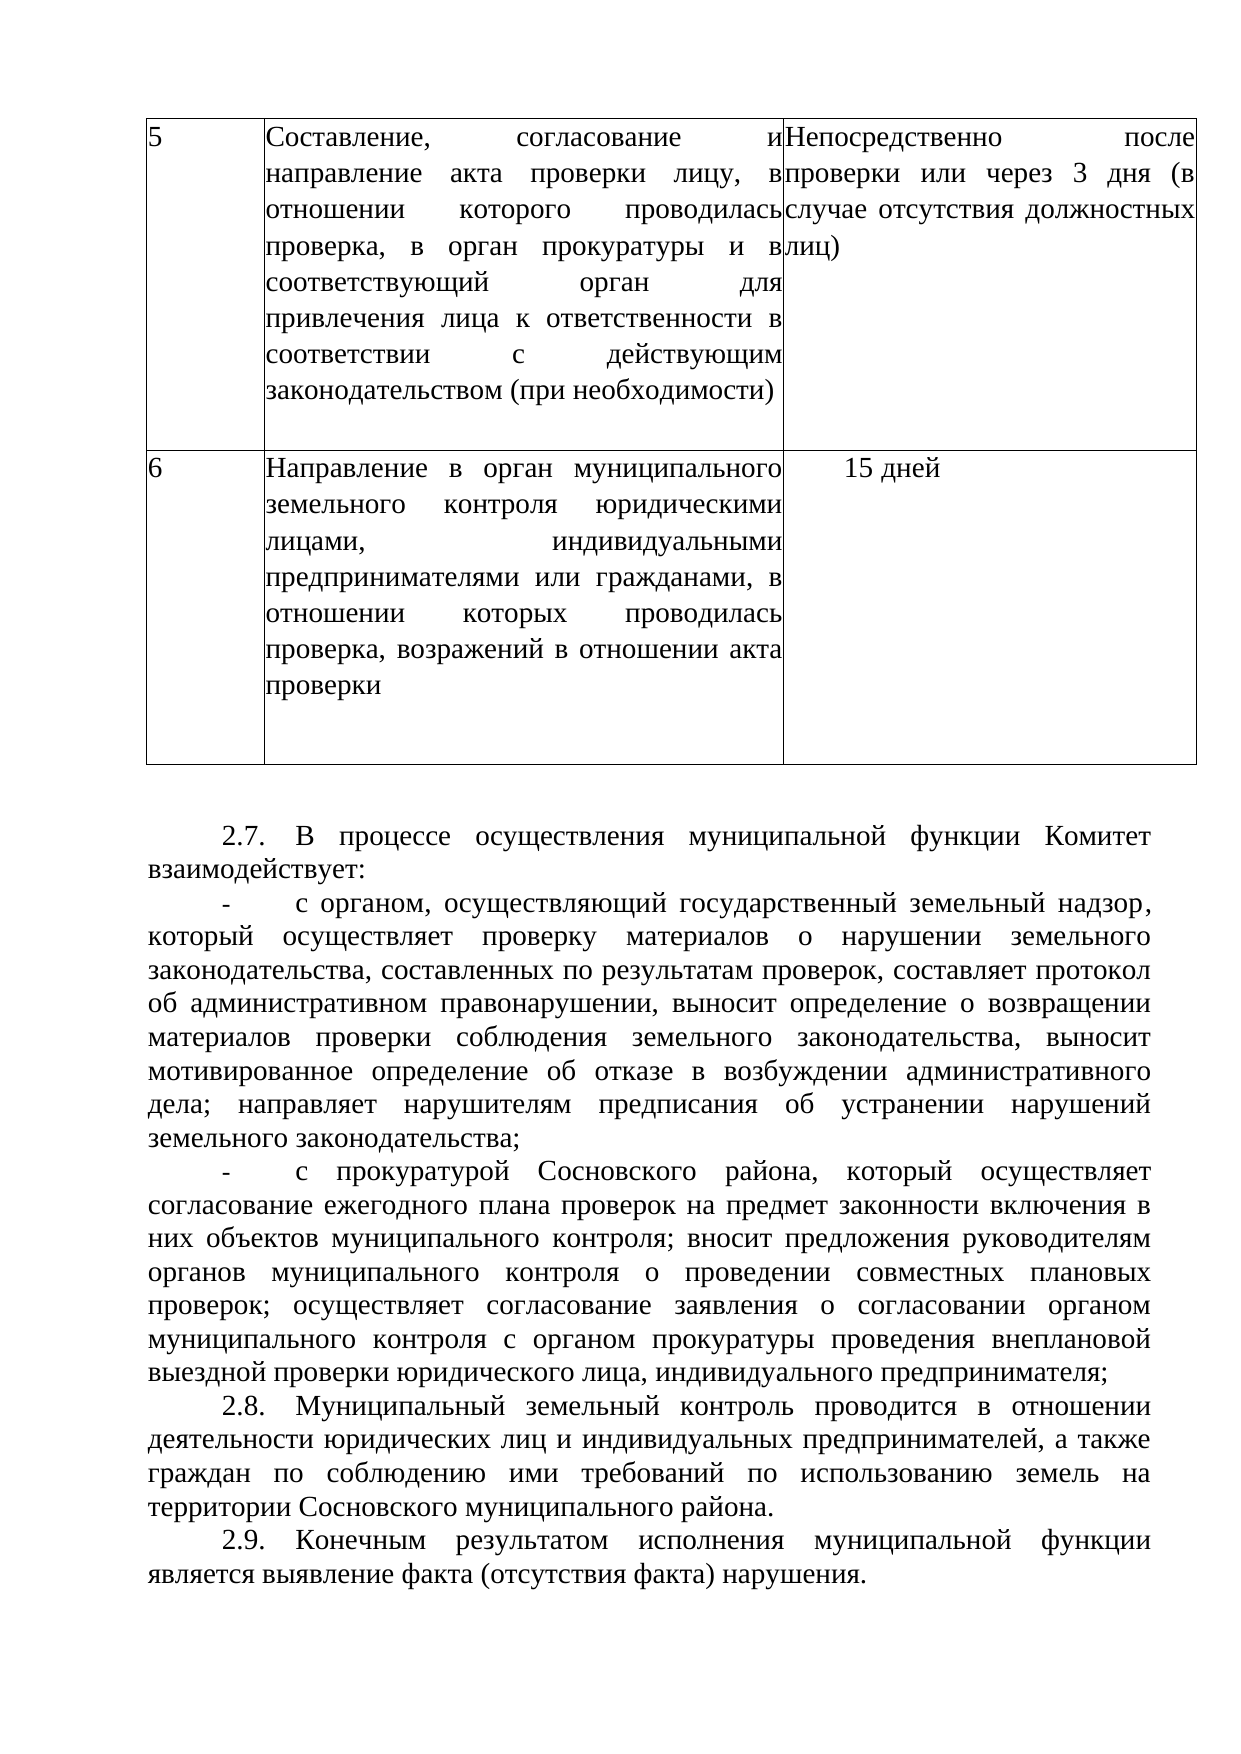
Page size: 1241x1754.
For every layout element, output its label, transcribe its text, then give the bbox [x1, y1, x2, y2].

table_cell Направление в орган муниципального земельного контроля юридическими лицами, индивидуальными предпринимателями или гражданами, в отношении которых проводилась проверка, возражений в отношении акта проверки [265, 451, 783, 764]
table_cell дней [784, 451, 1196, 764]
list с прокуратурой Сосновского района, который осуществляет согласование ежегодного плана проверок на предмет законности включения в них объектов муниципального контроля; вносит предложения руководителям органов муниципального контроля о проведении совместных плановых проверок; осуществляет согласование заявления о согласовании органом муниципального контроля с органом прокуратуры проведения внеплановой выездной проверки юридического лица, индивидуального предпринимателя; [148, 1153, 1152, 1388]
table_cell 5 [147, 119, 264, 449]
table_cell 6 [147, 451, 264, 764]
list Муниципальный земельный контроль проводится в отношении деятельности юридических лиц и индивидуальных предпринимателей, а также граждан по соблюдению ими требований по использованию земель на территории Сосновского муниципального района. [148, 1388, 1152, 1522]
list с органом, осуществляющий государственный земельный надзор, который осуществляет проверку материалов о нарушении земельного законодательства, составленных по результатам проверок, составляет протокол об административном правонарушении, выносит определение о возвращении материалов проверки соблюдения земельного законодательства, выносит мотивированное определение об отказе в возбуждении административного дела; направляет нарушителям предписания об устранении нарушений земельного законодательства; [148, 885, 1152, 1153]
list Конечным результатом исполнения муниципальной функции является выявление факта (отсутствия факта) нарушения. [148, 1522, 1152, 1589]
list В процессе осуществления муниципальной функции Комитет взаимодействует: [148, 818, 1152, 885]
table_cell Составление, согласование и направление акта проверки лицу, в отношении которого проводилась проверка, в орган прокуратуры и в соответствующий орган для привлечения лица к ответственности в соответствии с действующим законодательством (при необходимости) [265, 119, 783, 449]
table_cell Непосредственно после проверки или через 3 дня (в случае отсутствия должностных лиц) [784, 119, 1196, 449]
